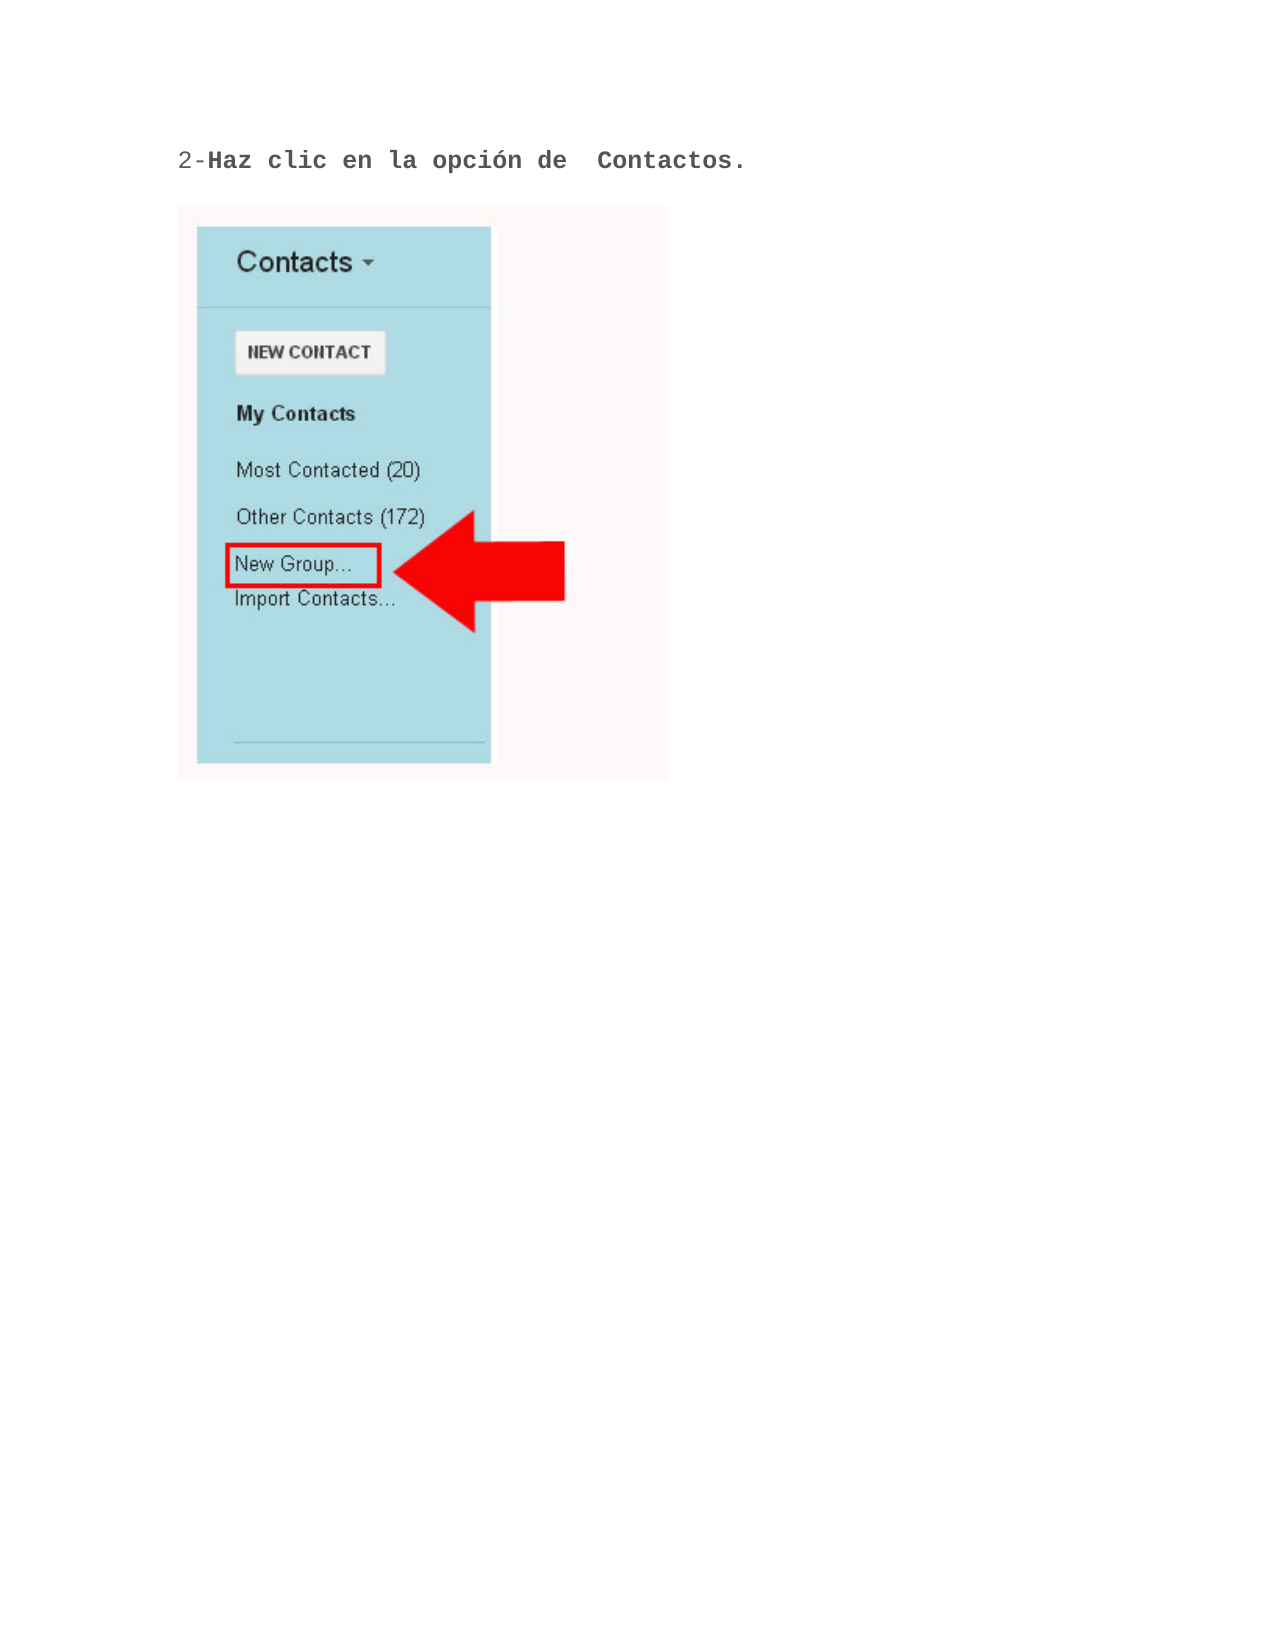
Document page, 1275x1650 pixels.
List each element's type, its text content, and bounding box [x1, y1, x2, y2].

picture [177, 205, 668, 781]
text 2-Haz clic en la opción de Contactos. [177, 148, 1098, 176]
